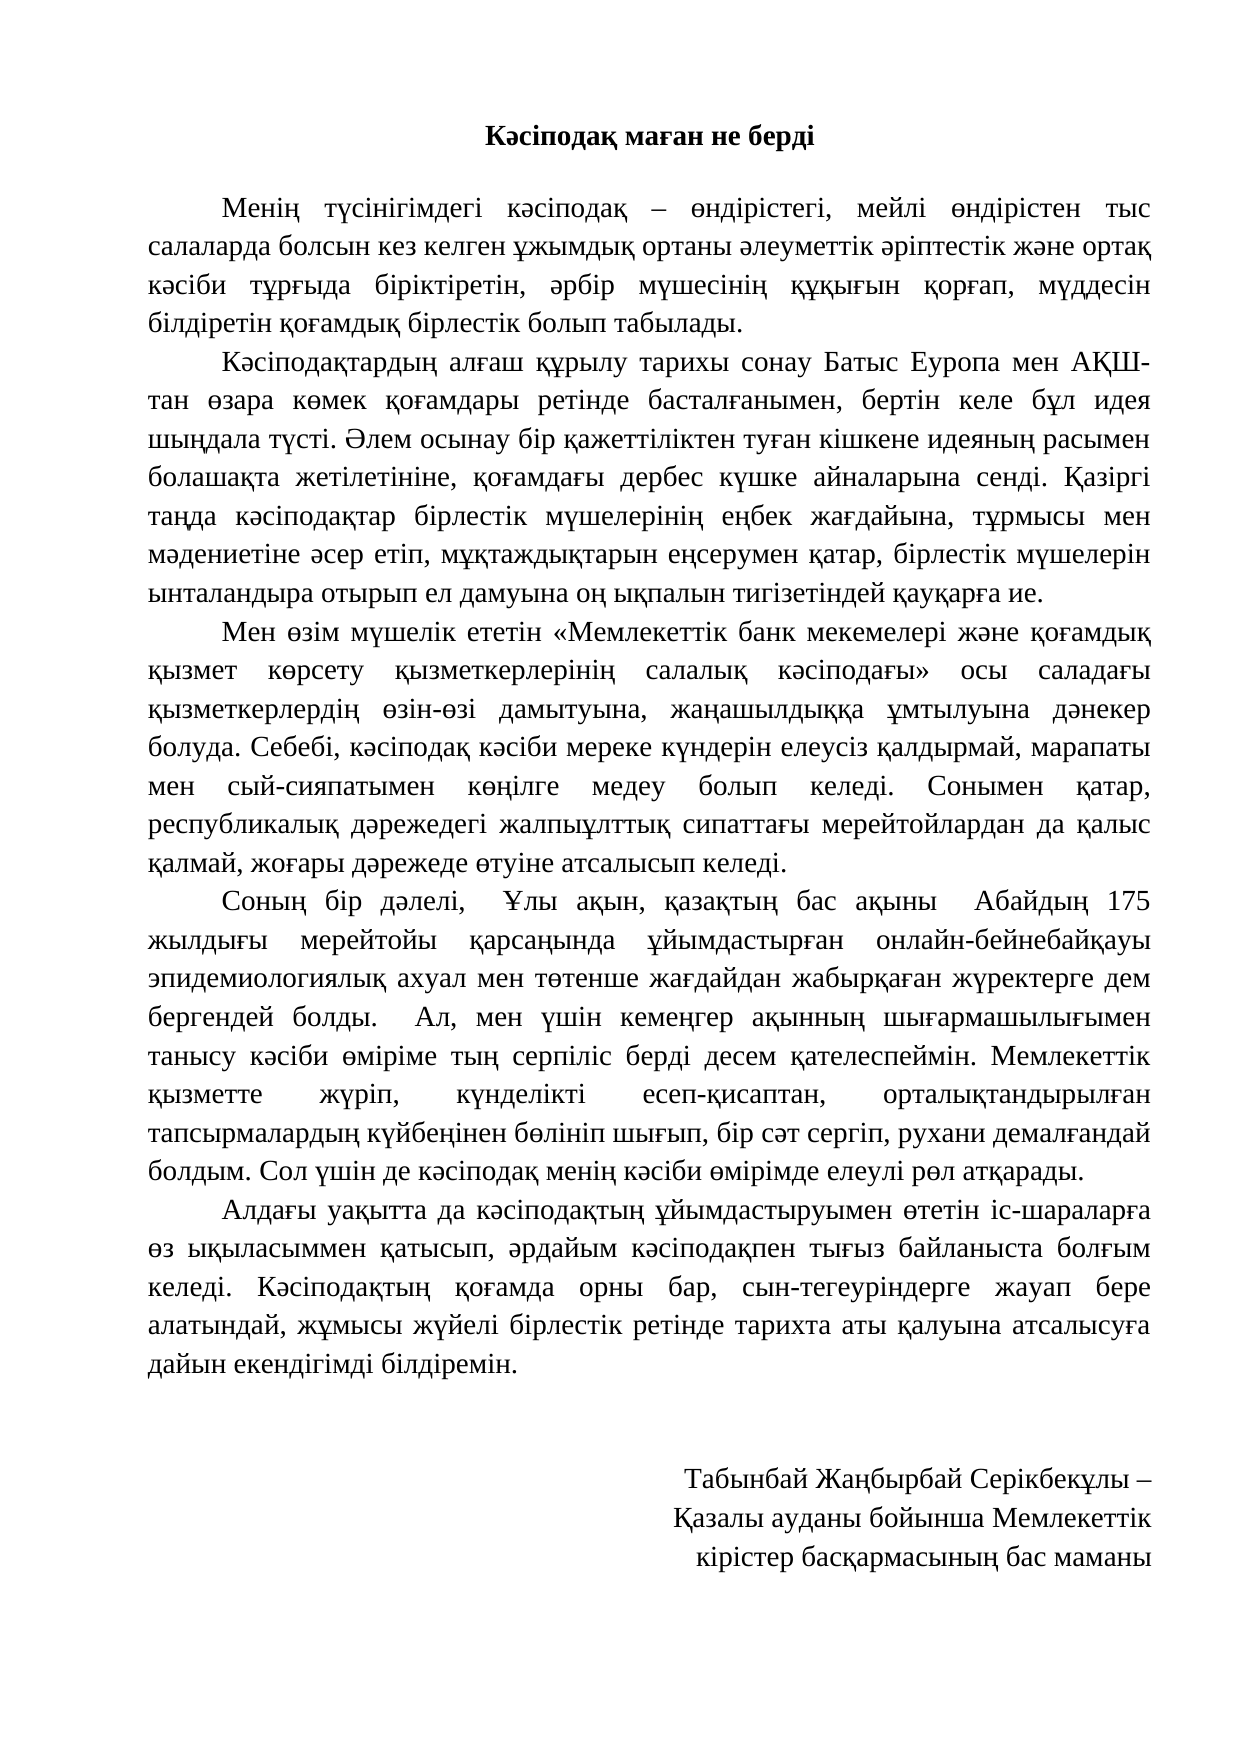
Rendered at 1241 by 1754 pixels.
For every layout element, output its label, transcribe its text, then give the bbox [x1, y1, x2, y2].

text Алдағы уақытта да кәсіподақтың ұйымдастыруымен өтетін іс-шараларға өз ықыласыммен қатысып, әрдайым кәсіподақпен тығыз байланыста болғым келеді. Кәсіподақтың қоғамда орны бар, сын-тегеуріндерге жауап бере алатындай, жұмысы жүйелі бірлестік ретінде тарихта аты қалуына атсалысуға дайын екендігімді білдіремін. [148, 1192, 1152, 1379]
text Қазалы ауданы бойынша Мемлекеттік [148, 1500, 1152, 1534]
text Табынбай Жаңбырбай Серікбекұлы – [148, 1462, 1152, 1495]
text Соның бір дәлелі, Ұлы ақын, қазақтың бас ақыны Абайдың 175 жылдығы мерейтойы қарсаңында ұйымдастырған онлайн-бейнебайқауы эпидемиологиялық ахуал мен төтенше жағдайдан жабырқаған жүректерге дем бергендей болды. Ал, мен үшін кемеңгер ақынның шығармашылығымен танысу кәсіби өміріме тың серпіліс берді десем қателеспеймін. Мемлекеттік қызметте жүріп, күнделікті есеп-қисаптан, орталықтандырылған тапсырмалардың күйбеңінен бөлініп шығып, бір сәт сергіп, рухани демалғандай болдым. Сол үшін де кәсіподақ менің кәсіби өмірімде елеулі рөл атқарады. [148, 883, 1152, 1187]
text Кәсіподақ маған не берді [148, 118, 1152, 152]
text кірістер басқармасының бас маманы [148, 1539, 1152, 1572]
text Менің түсінігімдегі кәсіподақ – өндірістегі, мейлі өндірістен тыс салаларда болсын кез келген ұжымдық ортаны әлеуметтік әріптестік және ортақ кәсіби тұрғыда біріктіретін, әрбір мүшесінің құқығын қорғап, мүддесін білдіретін қоғамдық бірлестік болып табылады. [148, 190, 1152, 339]
text Кәсіподақтардың алғаш құрылу тарихы сонау Батыс Еуропа мен АҚШ-тан өзара көмек қоғамдары ретінде басталғанымен, бертін келе бұл идея шыңдала түсті. Әлем осынау бір қажеттіліктен туған кішкене идеяның расымен болашақта жетілетініне, қоғамдағы дербес күшке айналарына сенді. Қазіргі таңда кәсіподақтар бірлестік мүшелерінің еңбек жағдайына, тұрмысы мен мәдениетіне әсер етіп, мұқтаждықтарын еңсерумен қатар, бірлестік мүшелерін ынталандыра отырып ел дамуына оң ықпалын тигізетіндей қауқарға ие. [148, 344, 1152, 609]
text Мен өзім мүшелік ететін «Мемлекеттік банк мекемелері және қоғамдық қызмет көрсету қызметкерлерінің салалық кәсіподағы» осы саладағы қызметкерлердің өзін-өзі дамытуына, жаңашылдыққа ұмтылуына дәнекер болуда. Себебі, кәсіподақ кәсіби мереке күндерін елеусіз қалдырмай, марапаты мен сый-сияпатымен көңілге медеу болып келеді. Сонымен қатар, республикалық дәрежедегі жалпыұлттық сипаттағы мерейтойлардан да қалыс қалмай, жоғары дәрежеде өтуіне атсалысып келеді. [148, 614, 1152, 878]
